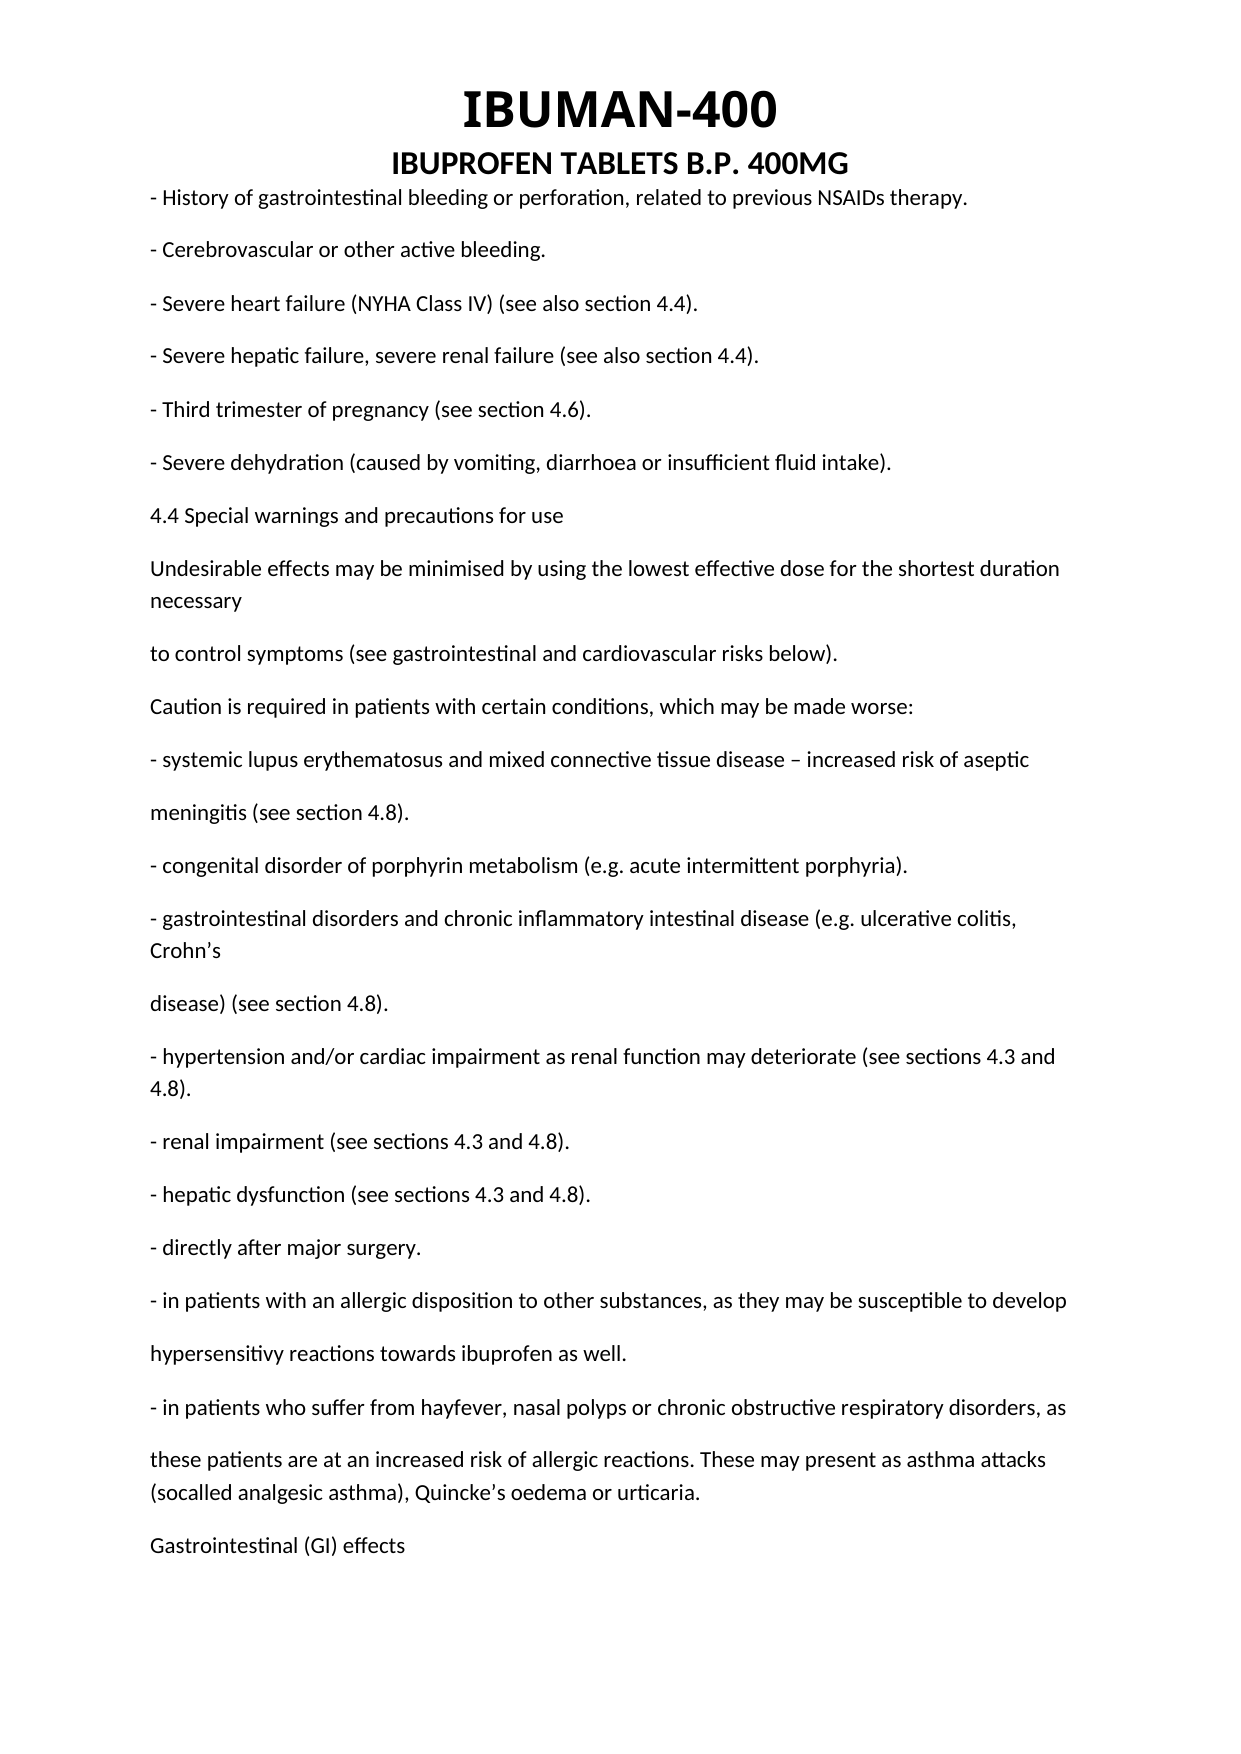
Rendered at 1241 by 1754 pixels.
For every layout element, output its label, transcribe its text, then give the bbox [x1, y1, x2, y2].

text - congenital disorder of porphyrin metabolism (e.g. acute intermittent porphyria). [150, 851, 1090, 879]
text - in patients who suffer from hayfever, nasal polyps or chronic obstructive respiratory disorders, as [150, 1393, 1090, 1421]
text Undesirable effects may be minimised by using the lowest effective dose for the shortest duration necessary [150, 554, 1090, 614]
text - gastrointestinal disorders and chronic inflammatory intestinal disease (e.g. ulcerative colitis, Crohn’s [150, 904, 1090, 964]
text disease) (see section 4.8). [150, 989, 1090, 1017]
text - directly after major surgery. [150, 1233, 1090, 1262]
text - systemic lupus erythematosus and mixed connective tissue disease – increased risk of aseptic [150, 745, 1090, 773]
text - Severe hepatic failure, severe renal failure (see also section 4.4). [150, 342, 1090, 370]
text 4.4 Special warnings and precautions for use [150, 501, 1090, 529]
text meningitis (see section 4.8). [150, 798, 1090, 826]
text - hypertension and/or cardiac impairment as renal function may deteriorate (see sections 4.3 and 4.8). [150, 1042, 1090, 1102]
text - Third trimester of pregnancy (see section 4.6). [150, 395, 1090, 423]
text - renal impairment (see sections 4.3 and 4.8). [150, 1127, 1090, 1156]
text to control symptoms (see gastrointestinal and cardiovascular risks below). [150, 639, 1090, 667]
text - Cerebrovascular or other active bleeding. [150, 236, 1090, 264]
text Gastrointestinal (GI) effects [150, 1531, 1090, 1559]
text - History of gastrointestinal bleeding or perforation, related to previous NSAIDs therapy. [150, 183, 1090, 211]
text - hepatic dysfunction (see sections 4.3 and 4.8). [150, 1181, 1090, 1208]
text these patients are at an increased risk of allergic reactions. These may present as asthma attacks (socalled analgesic asthma), Quincke’s oedema or urticaria. [150, 1446, 1090, 1506]
text hypersensitivy reactions towards ibuprofen as well. [150, 1339, 1090, 1368]
text - Severe dehydration (caused by vomiting, diarrhoea or insufficient fluid intake). [150, 448, 1090, 476]
text Caution is required in patients with certain conditions, which may be made worse: [150, 692, 1090, 720]
text - in patients with an allergic disposition to other substances, as they may be susceptible to develop [150, 1287, 1090, 1314]
text - Severe heart failure (NYHA Class IV) (see also section 4.4). [150, 289, 1090, 317]
